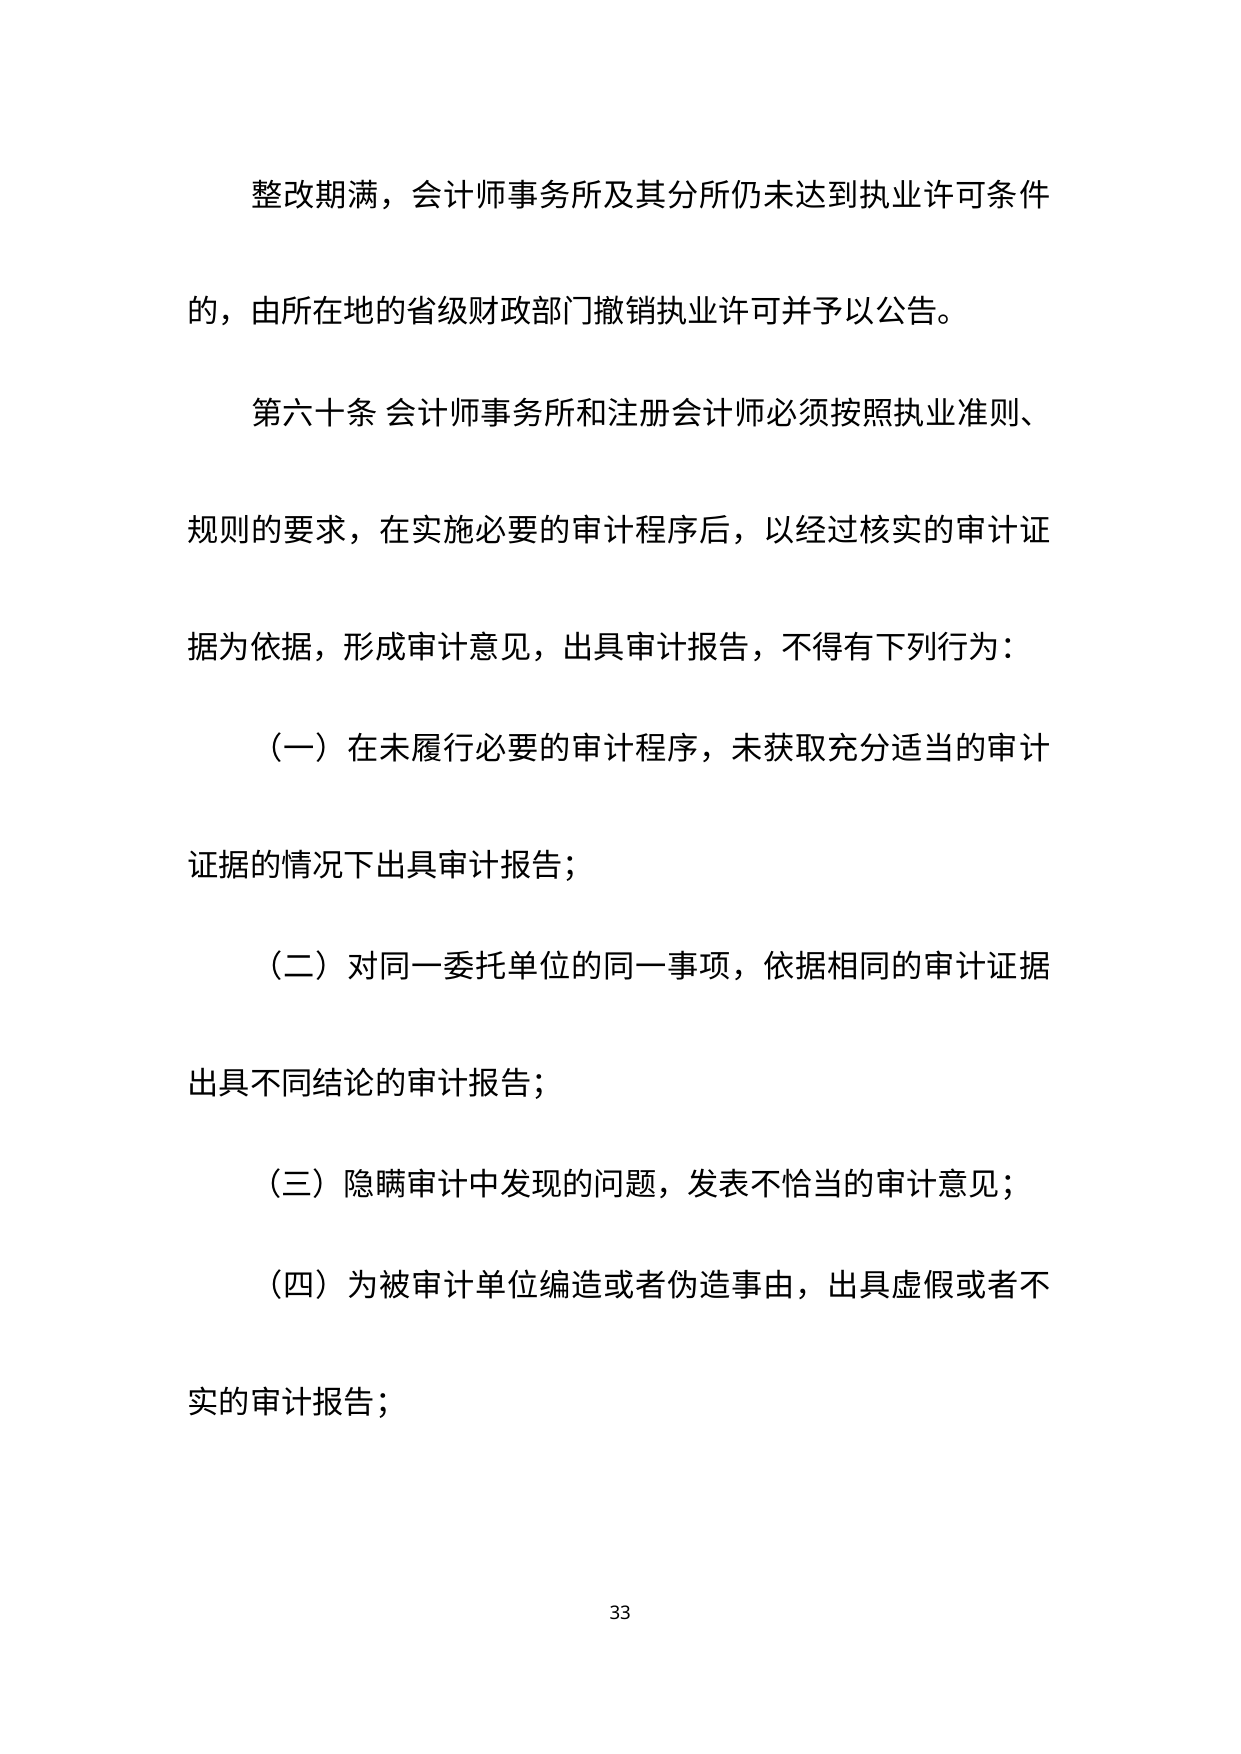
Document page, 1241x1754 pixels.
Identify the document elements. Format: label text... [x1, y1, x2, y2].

text （四）为被审计单位编造或者伪造事由，出具虚假或者不实的审计报告； [187, 1250, 1053, 1432]
text 整改期满，会计师事务所及其分所仍未达到执业许可条件的，由所在地的省级财政部门撤销执业许可并予以公告。 [187, 160, 1053, 342]
text （一）在未履行必要的审计程序，未获取充分适当的审计证据的情况下出具审计报告； [187, 713, 1053, 895]
text 第六十条 会计师事务所和注册会计师必须按照执业准则、规则的要求，在实施必要的审计程序后，以经过核实的审计证据为依据，形成审计意见，出具审计报告，不得有下列行为： [187, 378, 1053, 677]
text （二）对同一委托单位的同一事项，依据相同的审计证据出具不同结论的审计报告； [187, 931, 1053, 1113]
text （三）隐瞒审计中发现的问题，发表不恰当的审计意见； [187, 1149, 1053, 1214]
